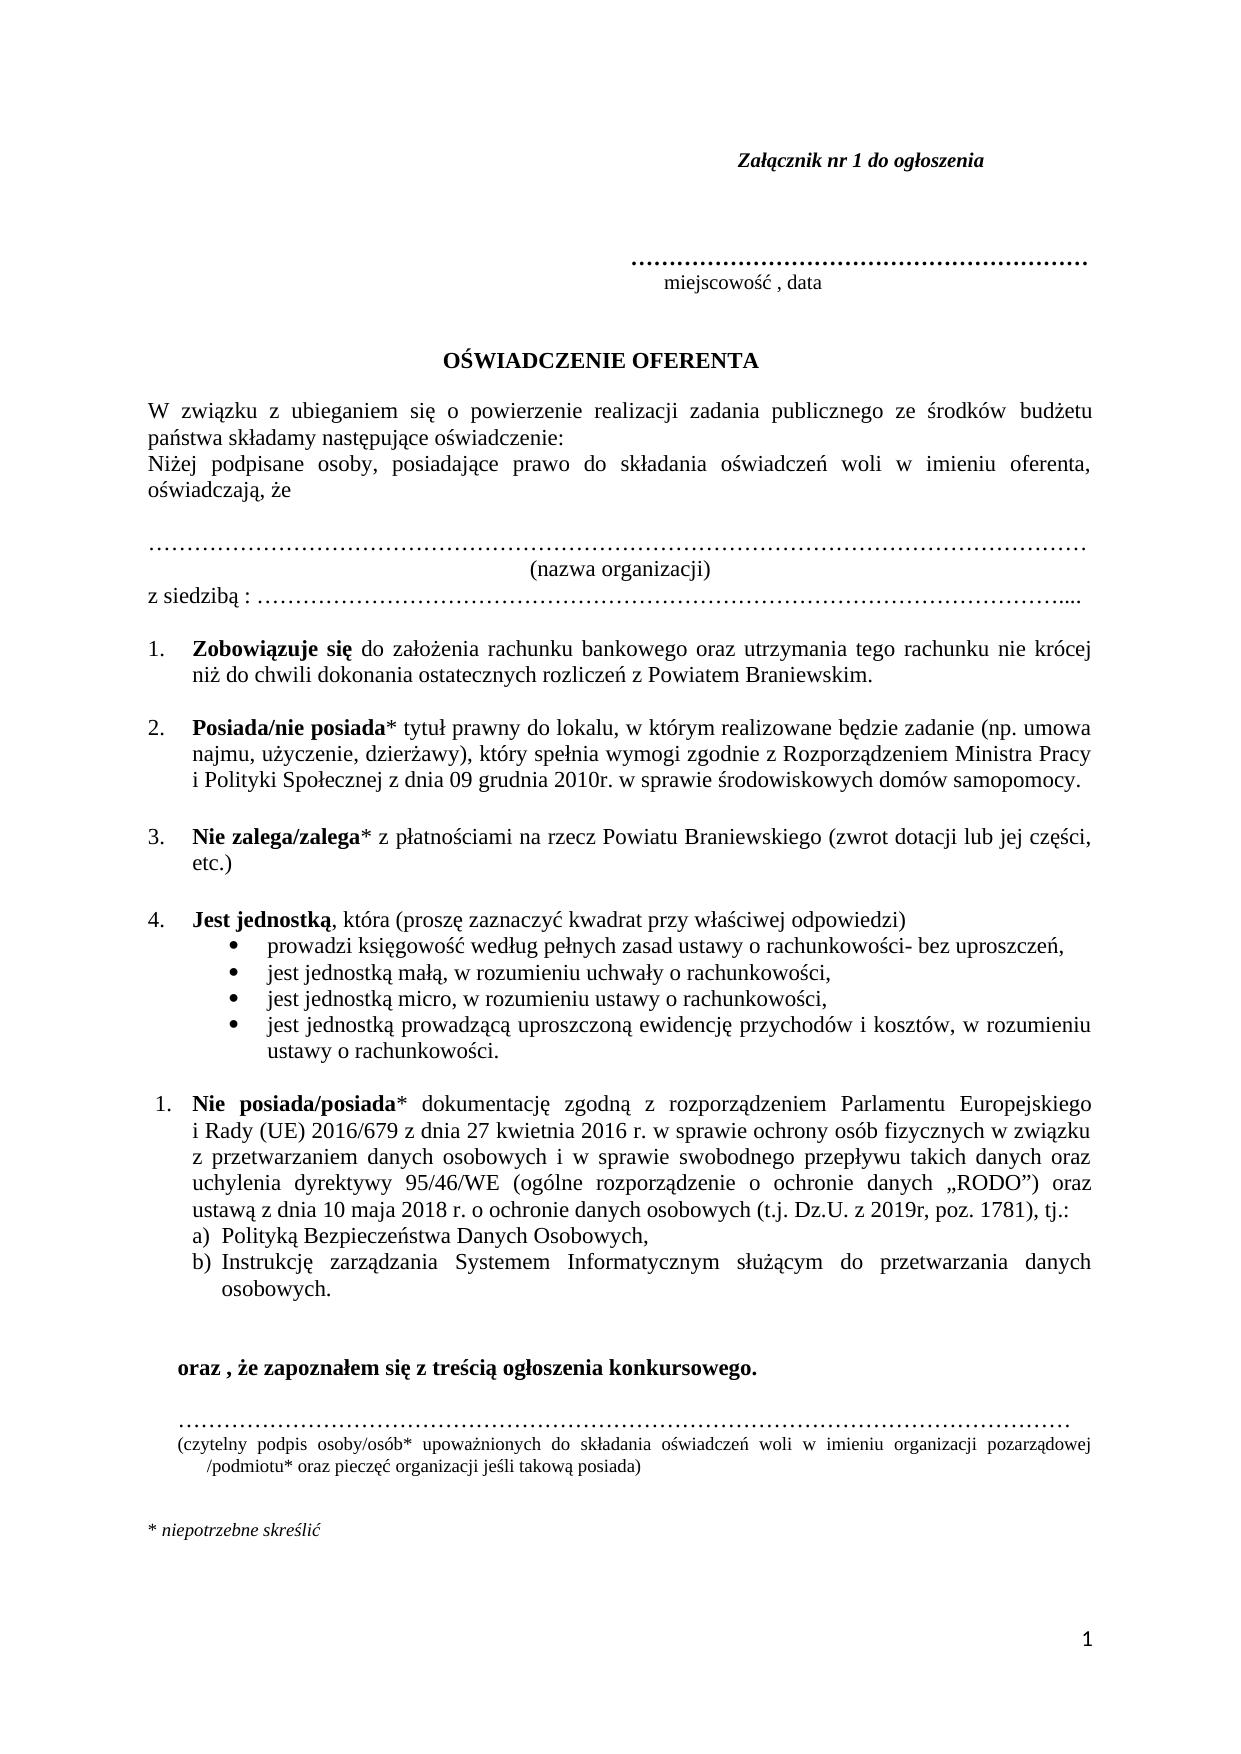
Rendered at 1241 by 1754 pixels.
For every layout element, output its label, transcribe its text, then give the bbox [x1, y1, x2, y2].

text …………………………………………………… [177, 244, 1093, 270]
text oraz , że zapoznałem się z treścią ogłoszenia konkursowego. [177, 1354, 1093, 1380]
list jest jednostką prowadzącą uproszczoną ewidencję przychodów i kosztów, w rozumieniu ustawy o rachunkowości. [229, 1011, 1093, 1064]
list jest jednostką micro, w rozumieniu ustawy o rachunkowości, [229, 985, 1093, 1011]
text ……………………………………………………………………………………………………… [177, 1407, 1093, 1433]
text (nazwa organizacji) [148, 556, 1093, 582]
text z siedzibą : …………………………………………………………………………………………….... [148, 582, 1093, 608]
list Nie posiada/posiada* dokumentację zgodną z rozporządzeniem Parlamentu Europejskiego i Rady (UE) 2016/679 z dnia 27 kwietnia 2016 r. w sprawie ochrony osób fizycznych w związku z przetwarzaniem danych osobowych i w sprawie swobodnego przepływu takich danych oraz uchylenia dyrektywy 95/46/WE (ogólne rozporządzenie o ochronie danych „RODO”) oraz ustawą z dnia 10 maja 2018 r. o ochronie danych osobowych (t.j. Dz.U. z 2019r, poz. 1781), tj.: [154, 1090, 1093, 1222]
text …………………………………………………………………………………………………………… [148, 529, 1093, 556]
list jest jednostką małą, w rozumieniu uchwały o rachunkowości, [229, 958, 1093, 985]
list Instrukcję zarządzania Systemem Informatycznym służącym do przetwarzania danych osobowych. [192, 1248, 1093, 1301]
list prowadzi księgowość według pełnych zasad ustawy o rachunkowości- bez uproszczeń, [229, 932, 1093, 958]
list Jest jednostką, która (proszę zaznaczyć kwadrat przy właściwej odpowiedzi) [148, 906, 1093, 932]
text W związku z ubieganiem się o powierzenie realizacji zadania publicznego ze środków budżetu państwa składamy następujące oświadczenie: [148, 397, 1093, 450]
text Niżej podpisane osoby, posiadające prawo do składania oświadczeń woli w imieniu oferenta, oświadczają, że [148, 450, 1093, 503]
list Polityką Bezpieczeństwa Danych Osobowych, [192, 1222, 1093, 1248]
list Zobowiązuje się do założenia rachunku bankowego oraz utrzymania tego rachunku nie krócej niż do chwili dokonania ostatecznych rozliczeń z Powiatem Braniewskim. [148, 634, 1093, 687]
text miejscowość , data [177, 270, 1093, 294]
list Posiada/nie posiada* tytuł prawny do lokalu, w którym realizowane będzie zadanie (np. umowa najmu, użyczenie, dzierżawy), który spełnia wymogi zgodnie z Rozporządzeniem Ministra Pracy i Polityki Społecznej z dnia 09 grudnia 2010r. w sprawie środowiskowych domów samopomocy. [148, 714, 1093, 793]
text Załącznik nr 1 do ogłoszenia [738, 148, 1093, 244]
list Nie zalega/zalega* z płatnościami na rzecz Powiatu Braniewskiego (zwrot dotacji lub jej części, etc.) [148, 823, 1093, 876]
list * niepotrzebne skreślić [148, 1519, 1093, 1541]
text OŚWIADCZENIE OFERENTA [177, 347, 1093, 373]
text (czytelny podpis osoby/osób* upoważnionych do składania oświadczeń woli w imieniu organizacji pozarządowej /podmiotu* oraz pieczęć organizacji jeśli takową posiada) [177, 1433, 1093, 1476]
